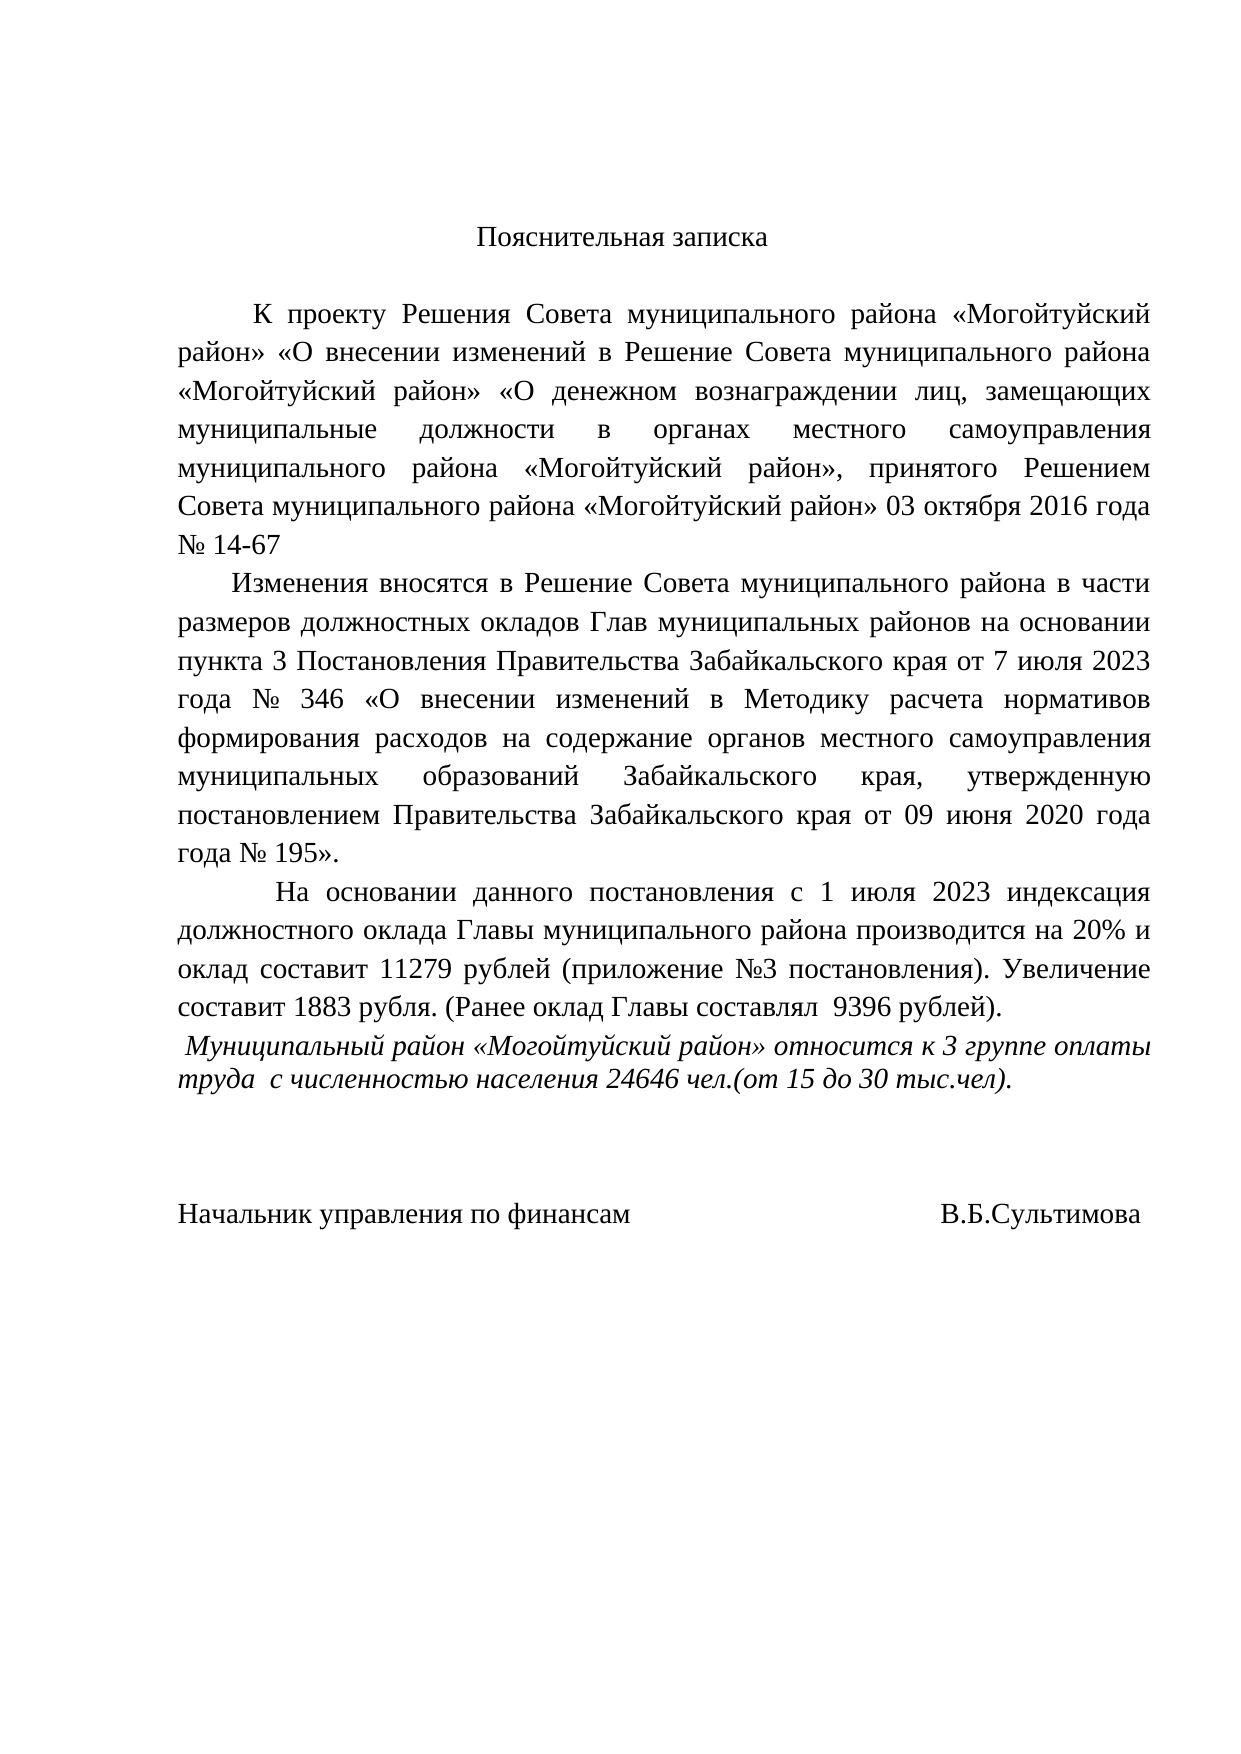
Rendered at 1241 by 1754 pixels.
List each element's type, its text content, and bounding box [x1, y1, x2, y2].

text Муниципальный район «Могойтуйский район» относится к 3 группе оплаты труда с численностью населения 24646 чел.(от 15 до 30 тыс.чел). [177, 1028, 1152, 1095]
text На основании данного постановления с 1 июля 2023 индексация должностного оклада Главы муниципального района производится на 20% и оклад составит 11279 рублей (приложение №3 постановления). Увеличение составит 1883 рубля. (Ранее оклад Главы составлял 9396 рублей). [177, 874, 1152, 1023]
text Пояснительная записка [177, 219, 1152, 252]
text Изменения вносятся в Решение Совета муниципального района в части размеров должностных окладов Глав муниципальных районов на основании пункта 3 Постановления Правительства Забайкальского края от 7 июля 2023 года № 346 «О внесении изменений в Методику расчета нормативов формирования расходов на содержание органов местного самоуправления муниципальных образований Забайкальского края, утвержденную постановлением Правительства Забайкальского края от 09 июня 2020 года года № 195». [177, 566, 1152, 869]
text Начальник управления по финансам В.Б.Сультимова [177, 1196, 1152, 1229]
text К проекту Решения Совета муниципального района «Могойтуйский район» «О внесении изменений в Решение Совета муниципального района «Могойтуйский район» «О денежном вознаграждении лиц, замещающих муниципальные должности в органах местного самоуправления муниципального района «Могойтуйский район», принятого Решением Совета муниципального района «Могойтуйский район» 03 октября 2016 года № 14-67 [177, 296, 1152, 561]
